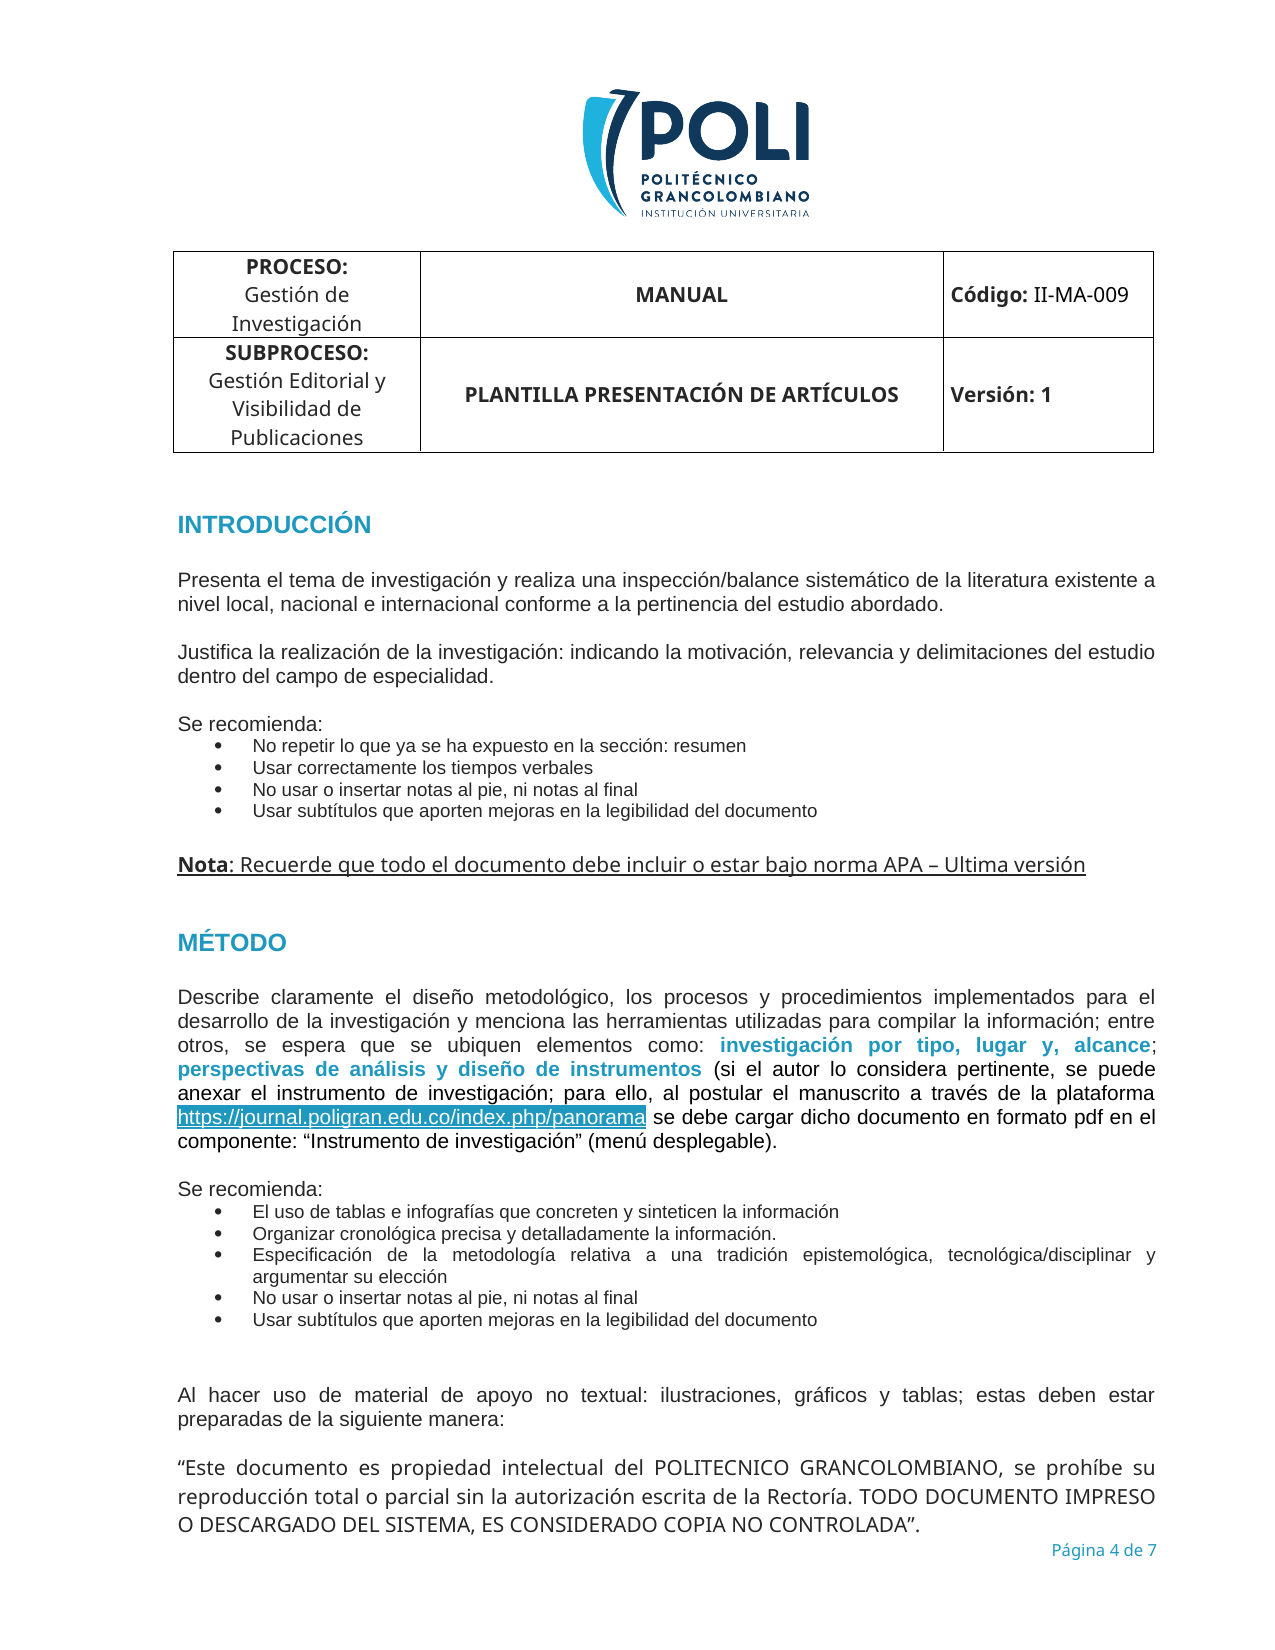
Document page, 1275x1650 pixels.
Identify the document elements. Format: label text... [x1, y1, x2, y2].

list No usar o insertar notas al pie, ni notas al final [215, 779, 1157, 800]
list Especificación de la metodología relativa a una tradición epistemológica, tecnológica/disciplinar y argumentar su elección [215, 1244, 1157, 1287]
list Organizar cronológica precisa y detalladamente la información. [215, 1222, 1157, 1244]
text Al hacer uso de material de apoyo no textual: ilustraciones, gráficos y tablas; estas deben estar preparadas de la siguiente manera: [177, 1383, 1157, 1431]
text Se recomienda: [177, 1177, 1157, 1201]
list No repetir lo que ya se ha expuesto en la sección: resumen [215, 735, 1157, 757]
subtitle INTRODUCCIÓN [177, 510, 1157, 539]
list Usar subtítulos que aporten mejoras en la legibilidad del documento [215, 800, 1157, 822]
text Describe claramente el diseño metodológico, los procesos y procedimientos implementados para el desarrollo de la investigación y menciona las herramientas utilizadas para compilar la información; entre otros, se espera que se ubiquen elementos como: investigación por tipo, lugar y, alcance; perspectivas de análisis y diseño de instrumentos (si el autor lo considera pertinente, se puede anexar el instrumento de investigación; para ello, al postular el manuscrito a través de la plataforma https://journal.poligran.edu.co/index.php/panorama se debe cargar dicho documento en formato pdf en el componente: “Instrumento de investigación” (menú desplegable). [177, 985, 1157, 1153]
list Usar subtítulos que aporten mejoras en la legibilidad del documento [215, 1309, 1157, 1331]
subtitle MÉTODO [177, 928, 1157, 957]
text Nota: Recuerde que todo el documento debe incluir o estar bajo norma APA – Ultima versión [177, 850, 1157, 879]
text Presenta el tema de investigación y realiza una inspección/balance sistemático de la literatura existente a nivel local, nacional e internacional conforme a la pertinencia del estudio abordado. [177, 568, 1157, 616]
text Justifica la realización de la investigación: indicando la motivación, relevancia y delimitaciones del estudio dentro del campo de especialidad. [177, 639, 1157, 687]
list No usar o insertar notas al pie, ni notas al final [215, 1287, 1157, 1309]
list El uso de tablas e infografías que concreten y sinteticen la información [215, 1201, 1157, 1222]
list Usar correctamente los tiempos verbales [215, 757, 1157, 779]
picture [580, 88, 842, 218]
text Se recomienda: [177, 711, 1157, 735]
